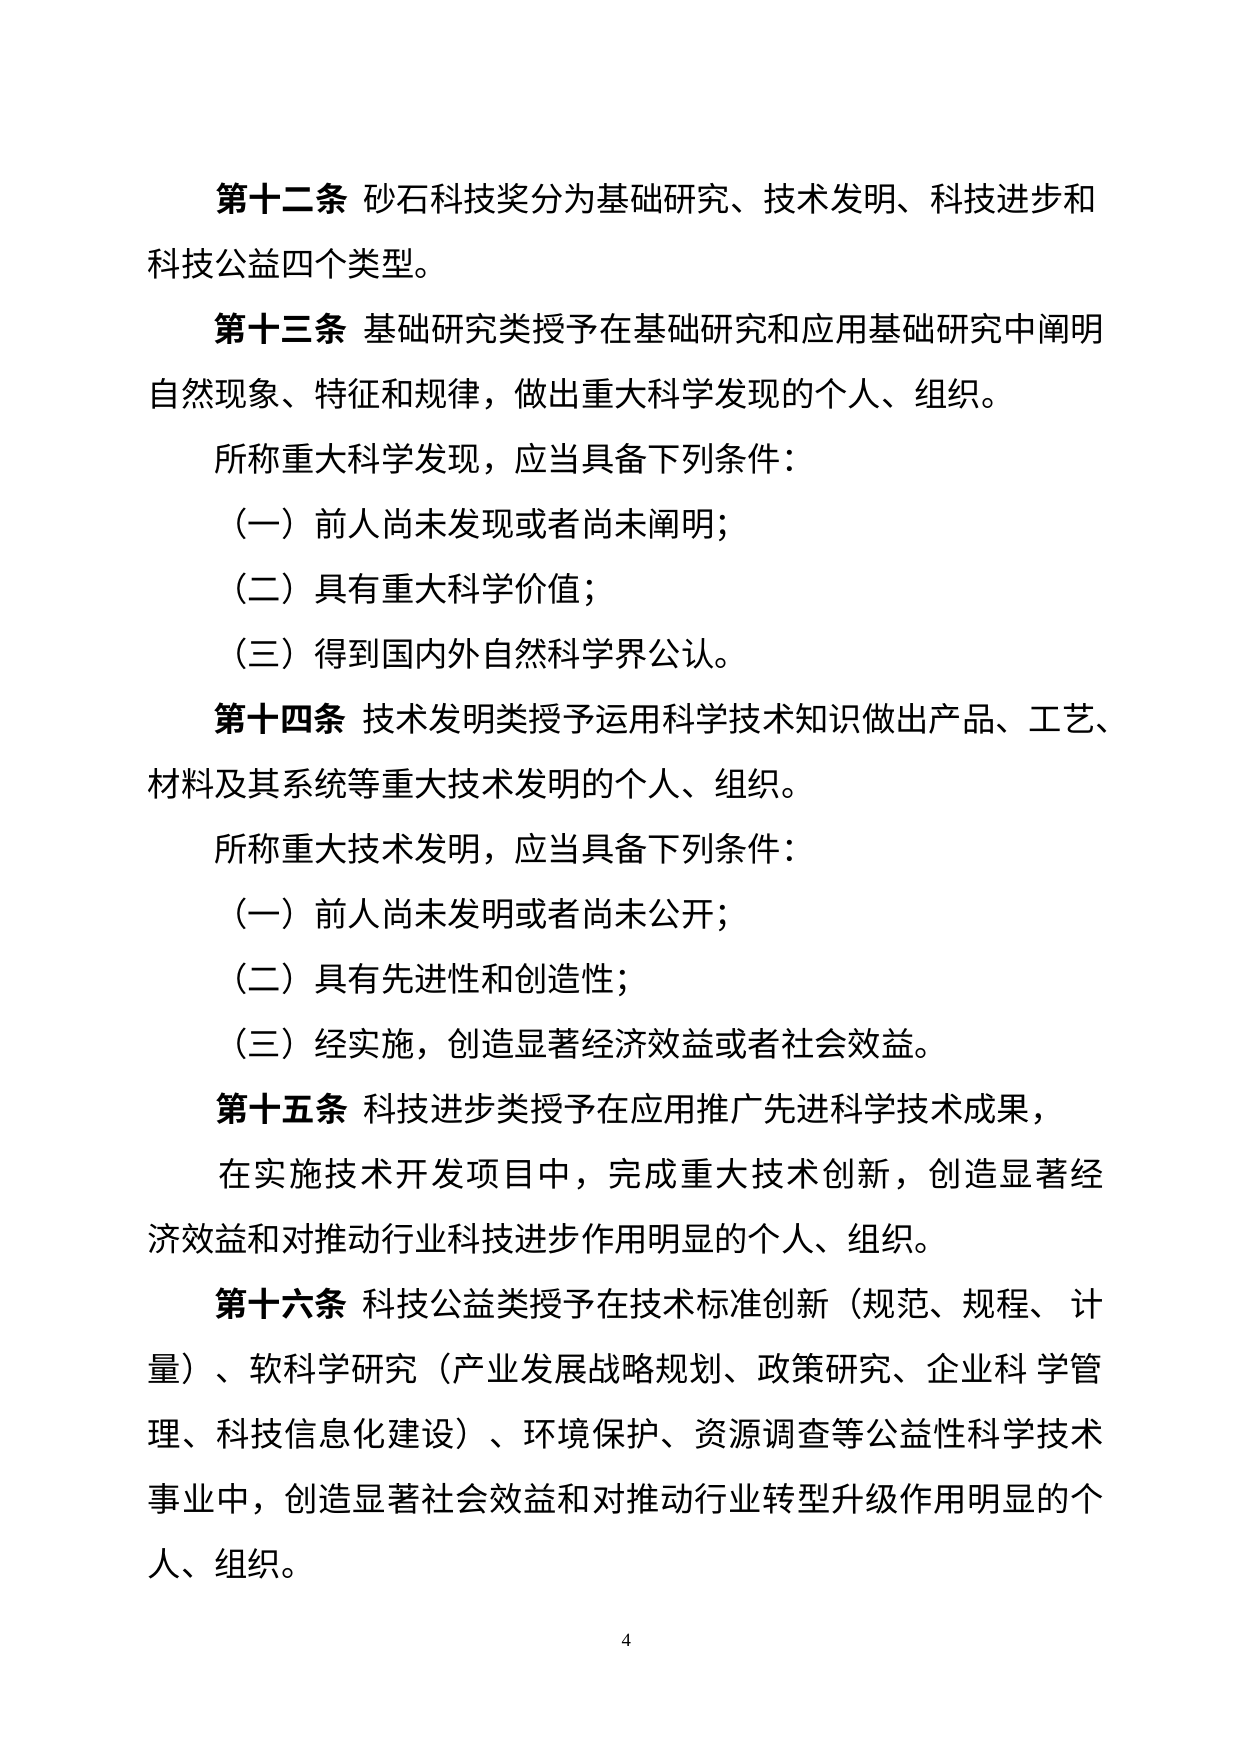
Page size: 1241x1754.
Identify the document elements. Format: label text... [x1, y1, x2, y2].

text （二）具有先进性和创造性； [148, 945, 1104, 1010]
text 在实施技术开发项目中，完成重大技术创新，创造显著经济效益和对推动行业科技进步作用明显的个人、组织。 [148, 1140, 1104, 1270]
text （三）经实施，创造显著经济效益或者社会效益。 [148, 1010, 1104, 1075]
text （三）得到国内外自然科学界公认。 [148, 620, 1104, 685]
text 第十五条 科技进步类授予在应用推广先进科学技术成果， [148, 1075, 1104, 1140]
text 所称重大技术发明，应当具备下列条件： [148, 815, 1104, 880]
text 所称重大科学发现，应当具备下列条件： [148, 425, 1104, 490]
text （二）具有重大科学价值； [148, 555, 1104, 620]
text （一）前人尚未发现或者尚未阐明； [148, 490, 1104, 555]
text 第十六条 科技公益类授予在技术标准创新（规范、规程、 计量）、软科学研究（产业发展战略规划、政策研究、企业科 学管理、科技信息化建设）、环境保护、资源调查等公益性科学技术事业中，创造显著社会效益和对推动行业转型升级作用明显的个人、组织。 [148, 1270, 1104, 1595]
text 第十四条 技术发明类授予运用科学技术知识做出产品、工艺、材料及其系统等重大技术发明的个人、组织。 [148, 685, 1104, 815]
text 第十二条 砂石科技奖分为基础研究、技术发明、科技进步和科技公益四个类型。 [148, 165, 1104, 295]
text （一）前人尚未发明或者尚未公开； [148, 880, 1104, 945]
text 第十三条 基础研究类授予在基础研究和应用基础研究中阐明自然现象、特征和规律，做出重大科学发现的个人、组织。 [148, 295, 1104, 425]
